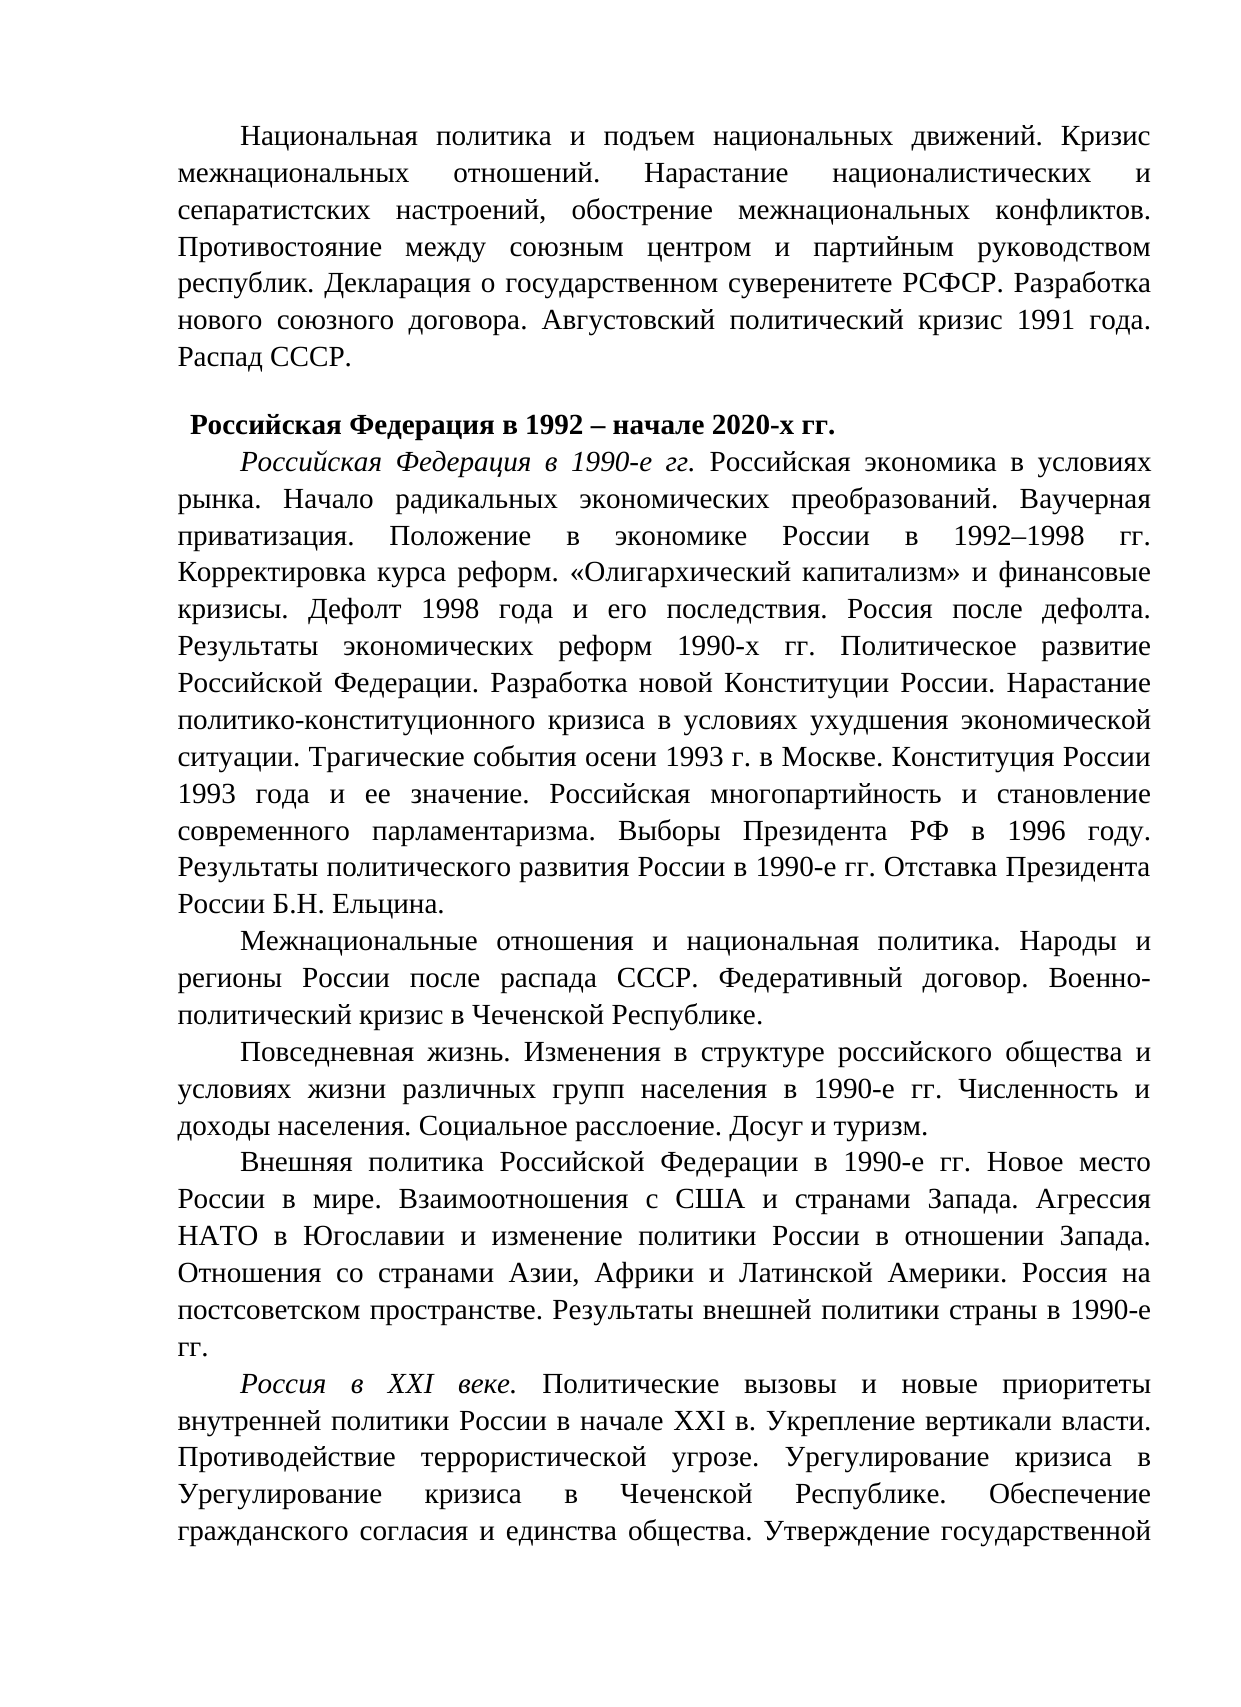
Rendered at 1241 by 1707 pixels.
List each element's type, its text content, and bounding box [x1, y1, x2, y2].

text Межнациональные отношения и национальная политика. Народы и регионы России после распада СССР. Федеративный договор. Военно-политический кризис в Чеченской Республике. [177, 923, 1152, 1031]
text Повседневная жизнь. Изменения в структуре российского общества и условиях жизни различных групп населения в 1990-е гг. Численность и доходы населения. Социальное расслоение. Досуг и туризм. [177, 1034, 1152, 1141]
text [177, 1366, 1152, 1547]
text Национальная политика и подъем национальных движений. Кризис межнациональных отношений. Нарастание националистических и сепаратистских настроений, обострение межнациональных конфликтов. Противостояние между союзным центром и партийным руководством республик. Декларация о государственном суверенитете РСФСР. Разработка нового союзного договора. Августовский политический кризис 1991 года. Распад СССР. [177, 118, 1152, 373]
text Российская Федерация в 1990-е гг. Российская экономика в условиях рынка. Начало радикальных экономических преобразований. Ваучерная приватизация. Положение в экономике России в 1992–1998 гг. Корректировка курса реформ. «Олигархический капитализм» и финансовые кризисы. Дефолт 1998 года и его последствия. Россия после дефолта. Результаты экономических реформ 1990-х гг. Политическое развитие Российской Федерации. Разработка новой Конституции России. Нарастание политико-конституционного кризиса в условиях ухудшения экономической ситуации. Трагические события осени 1993 г. в Москве. Конституция России 1993 года и ее значение. Российская многопартийность и становление современного парламентаризма. Выборы Президента РФ в 1996 году. Результаты политического развития России в 1990-е гг. Отставка Президента России Б.Н. Ельцина. [177, 444, 1152, 920]
text Внешняя политика Российской Федерации в 1990-е гг. Новое место России в мире. Взаимоотношения с США и странами Запада. Агрессия НАТО в Югославии и изменение политики России в отношении Запада. Отношения со странами Азии, Африки и Латинской Америки. Россия на постсоветском пространстве. Результаты внешней политики страны в 1990-е гг. [177, 1144, 1152, 1362]
text Российская Федерация в 1992 – начале 2020-х гг. [190, 407, 1152, 441]
